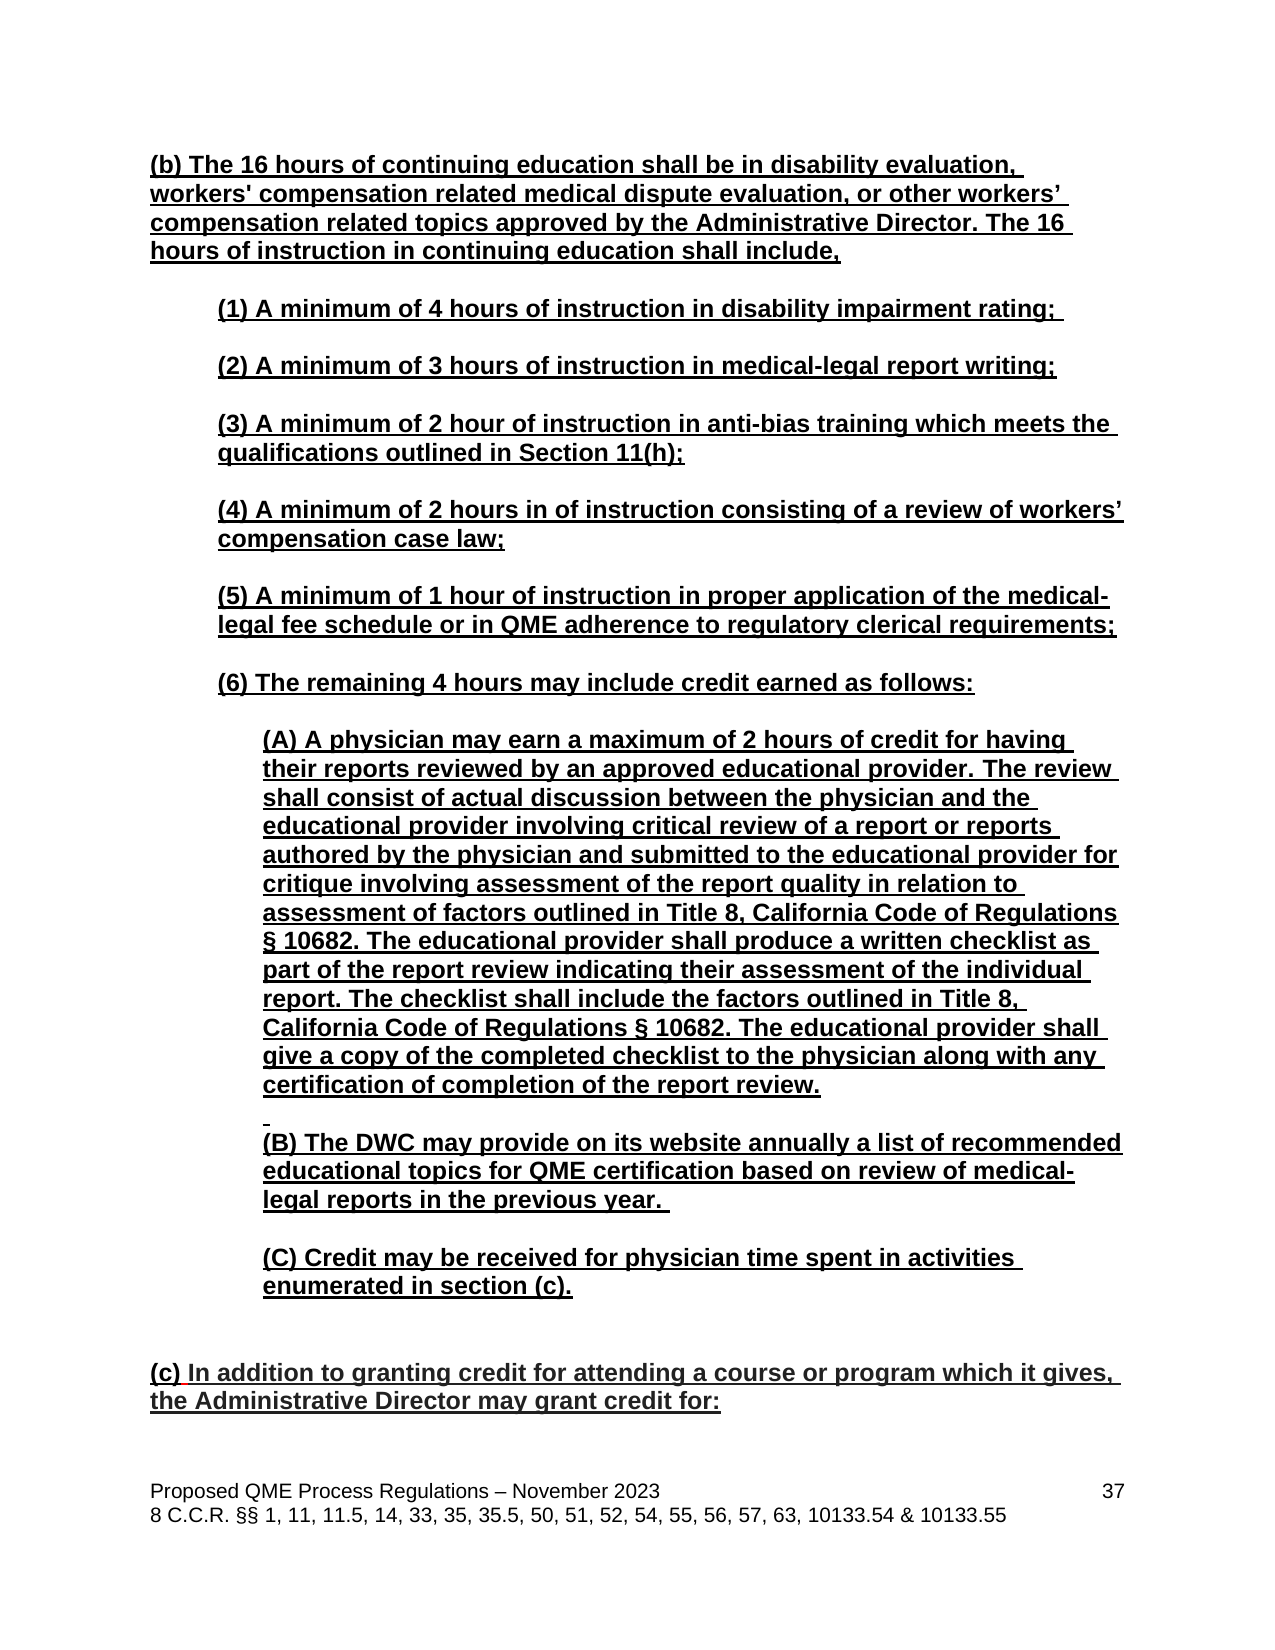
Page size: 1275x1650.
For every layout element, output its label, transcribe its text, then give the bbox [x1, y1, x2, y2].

text (B) The DWC may provide on its website annually a list of recommended educational topics for QME certification based on review of medical-legal reports in the previous year. [262, 1127, 1125, 1214]
text (c) In addition to granting credit for attending a course or program which it gives, the Administrative Director may grant credit for: [150, 1357, 1125, 1415]
text (4) A minimum of 2 hours in of instruction consisting of a review of workers’ compensation case law; [217, 495, 1125, 552]
text (A) A physician may earn a maximum of 2 hours of credit for having their reports reviewed by an approved educational provider. The review shall consist of actual discussion between the physician and the educational provider involving critical review of a report or reports authored by the physician and submitted to the educational provider for critique involving assessment of the report quality in relation to assessment of factors outlined in Title 8, California Code of Regulations § 10682. The educational provider shall produce a written checklist as part of the report review indicating their assessment of the individual report. The checklist shall include the factors outlined in Title 8, California Code of Regulations § 10682. The educational provider shall give a copy of the completed checklist to the physician along with any certification of completion of the report review. [262, 725, 1125, 1099]
text (b) The 16 hours of continuing education shall be in disability evaluation, workers' compensation related medical dispute evaluation, or other workers’ compensation related topics approved by the Administrative Director. The 16 hours of instruction in continuing education shall include, [150, 150, 1125, 265]
text (C) Credit may be received for physician time spent in activities enumerated in section (c). [262, 1242, 1125, 1300]
text (3) A minimum of 2 hour of instruction in anti-bias training which meets the qualifications outlined in Section 11(h); [217, 409, 1125, 466]
text (1) A minimum of 4 hours of instruction in disability impairment rating; [217, 294, 1125, 322]
text (2) A minimum of 3 hours of instruction in medical-legal report writing; [217, 351, 1125, 380]
text (6) The remaining 4 hours may include credit earned as follows: [217, 667, 1125, 696]
text (5) A minimum of 1 hour of instruction in proper application of the medical-legal fee schedule or in QME adherence to regulatory clerical requirements; [217, 581, 1125, 639]
